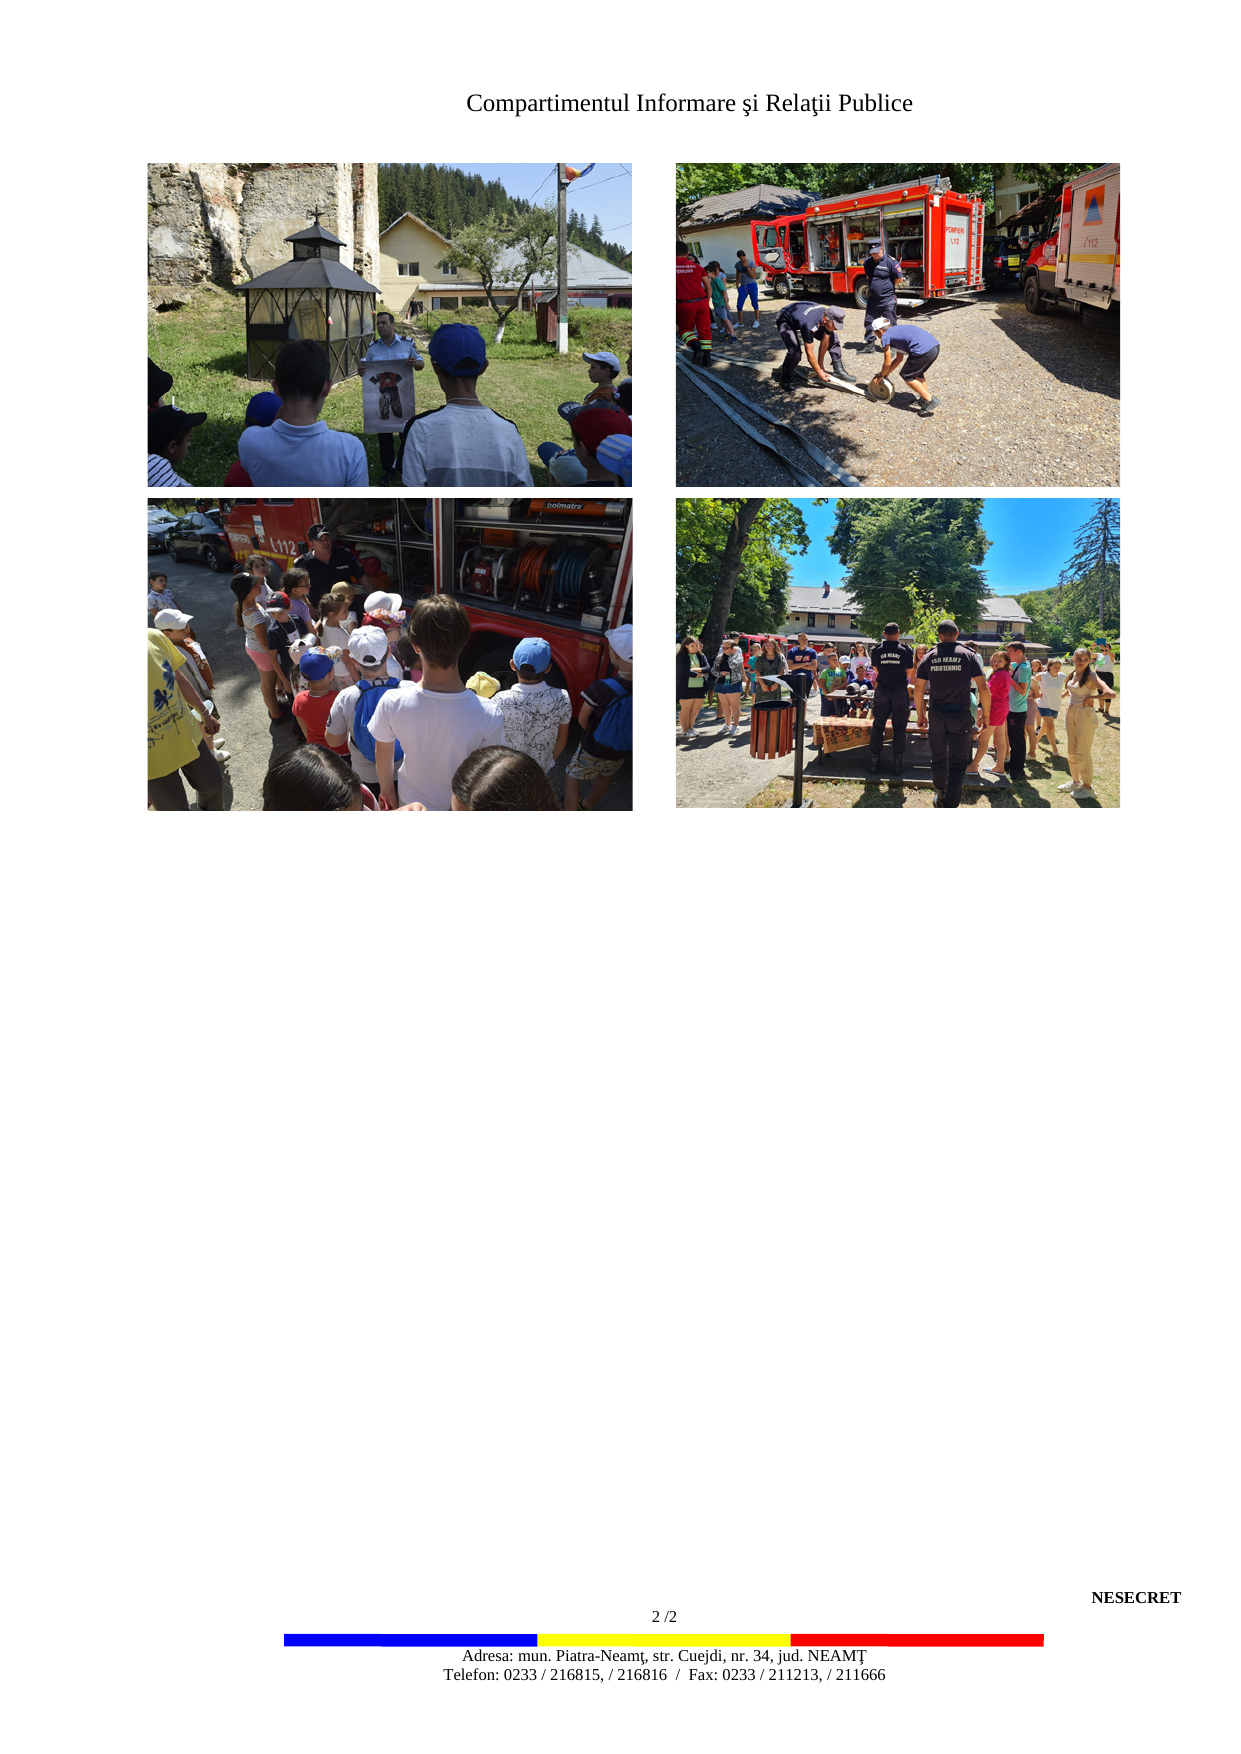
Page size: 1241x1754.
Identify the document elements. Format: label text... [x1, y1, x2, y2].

picture [147, 163, 632, 487]
picture [147, 498, 633, 811]
table_header [665, 164, 1192, 498]
table_cell [136, 498, 664, 823]
table_cell [665, 498, 1192, 823]
picture [675, 163, 1121, 487]
table_header [136, 164, 664, 498]
picture [675, 498, 1121, 808]
text Compartimentul Informare şi Relaţii Publice [222, 88, 1157, 117]
